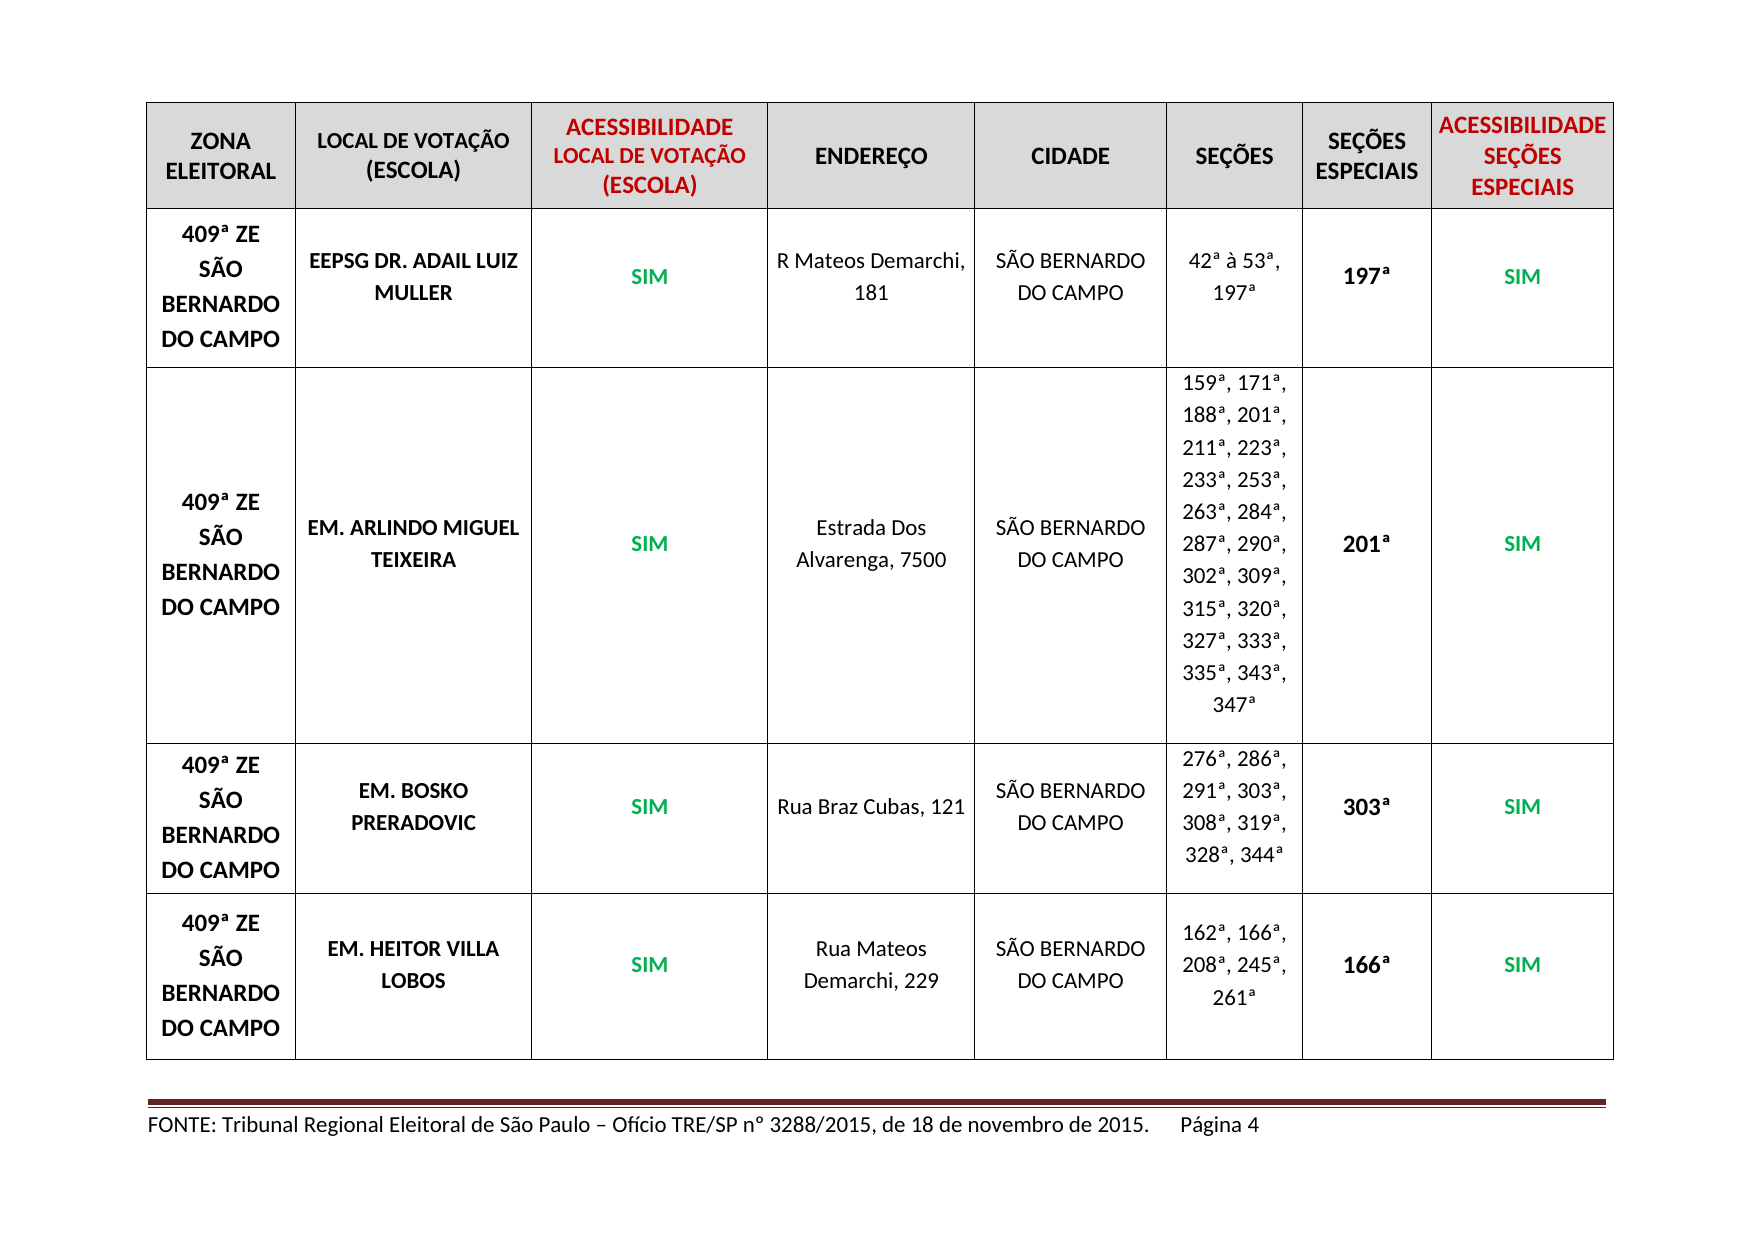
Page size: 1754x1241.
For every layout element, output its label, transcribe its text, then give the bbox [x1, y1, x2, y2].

table_cell EM. BOSKO PRERADOVIC [296, 744, 531, 893]
table_cell 159ª, 171ª, 188ª, 201ª, 211ª, 223ª, 233ª, 253ª, 263ª, 284ª, 287ª, 290ª, 302ª, 309ª, 315ª, 320ª, 327ª, 333ª, 335ª, 343ª, 347ª [1167, 368, 1302, 743]
table_cell LOCAL DE VOTAÇÃO (ESCOLA) [296, 103, 531, 208]
table_cell 409ª ZE SÃO BERNARDO DO CAMPO [147, 368, 295, 743]
table_cell SIM [532, 894, 767, 1059]
table_cell SIM [1432, 368, 1613, 743]
table_cell EEPSG DR. ADAIL LUIZ MULLER [296, 209, 531, 367]
table_cell ACESSIBILIDADE LOCAL DE VOTAÇÃO (ESCOLA) [532, 103, 767, 208]
table_cell SIM [532, 209, 767, 367]
table_cell SIM [532, 368, 767, 743]
table_cell 409ª ZE SÃO BERNARDO DO CAMPO [147, 744, 295, 893]
table_cell ZONA ELEITORAL [147, 103, 295, 208]
table_cell SÃO BERNARDO DO CAMPO [975, 368, 1166, 743]
table_cell SIM [1432, 894, 1613, 1059]
table_cell SIM [1432, 209, 1613, 367]
table_cell SIM [1432, 744, 1613, 893]
table_cell 201ª [1303, 368, 1431, 743]
table_cell SIM [532, 744, 767, 893]
table_cell SEÇÕES [1167, 103, 1302, 208]
table_cell 42ª à 53ª, 197ª [1167, 209, 1302, 367]
table_cell R Mateos Demarchi, 181 [768, 209, 974, 367]
table_cell SÃO BERNARDO DO CAMPO [975, 209, 1166, 367]
table_cell 276ª, 286ª, 291ª, 303ª, 308ª, 319ª, 328ª, 344ª [1167, 744, 1302, 893]
table_cell ACESSIBILIDADE SEÇÕES ESPECIAIS [1432, 103, 1613, 208]
table_cell 197ª [1303, 209, 1431, 367]
table_cell 162ª, 166ª, 208ª, 245ª, 261ª [1167, 894, 1302, 1059]
table_cell Rua Mateos Demarchi, 229 [768, 894, 974, 1059]
table_cell 303ª [1303, 744, 1431, 893]
table_cell EM. ARLINDO MIGUEL TEIXEIRA [296, 368, 531, 743]
table_cell SÃO BERNARDO DO CAMPO [975, 894, 1166, 1059]
table_cell SEÇÕES ESPECIAIS [1303, 103, 1431, 208]
table_cell Rua Braz Cubas, 121 [768, 744, 974, 893]
table_cell ENDEREÇO [768, 103, 974, 208]
table_cell 409ª ZE SÃO BERNARDO DO CAMPO [147, 209, 295, 367]
table_cell SÃO BERNARDO DO CAMPO [975, 744, 1166, 893]
table_cell 166ª [1303, 894, 1431, 1059]
table_cell EM. HEITOR VILLA LOBOS [296, 894, 531, 1059]
table_cell CIDADE [975, 103, 1166, 208]
table_cell Estrada Dos Alvarenga, 7500 [768, 368, 974, 743]
table_cell 409ª ZE SÃO BERNARDO DO CAMPO [147, 894, 295, 1059]
